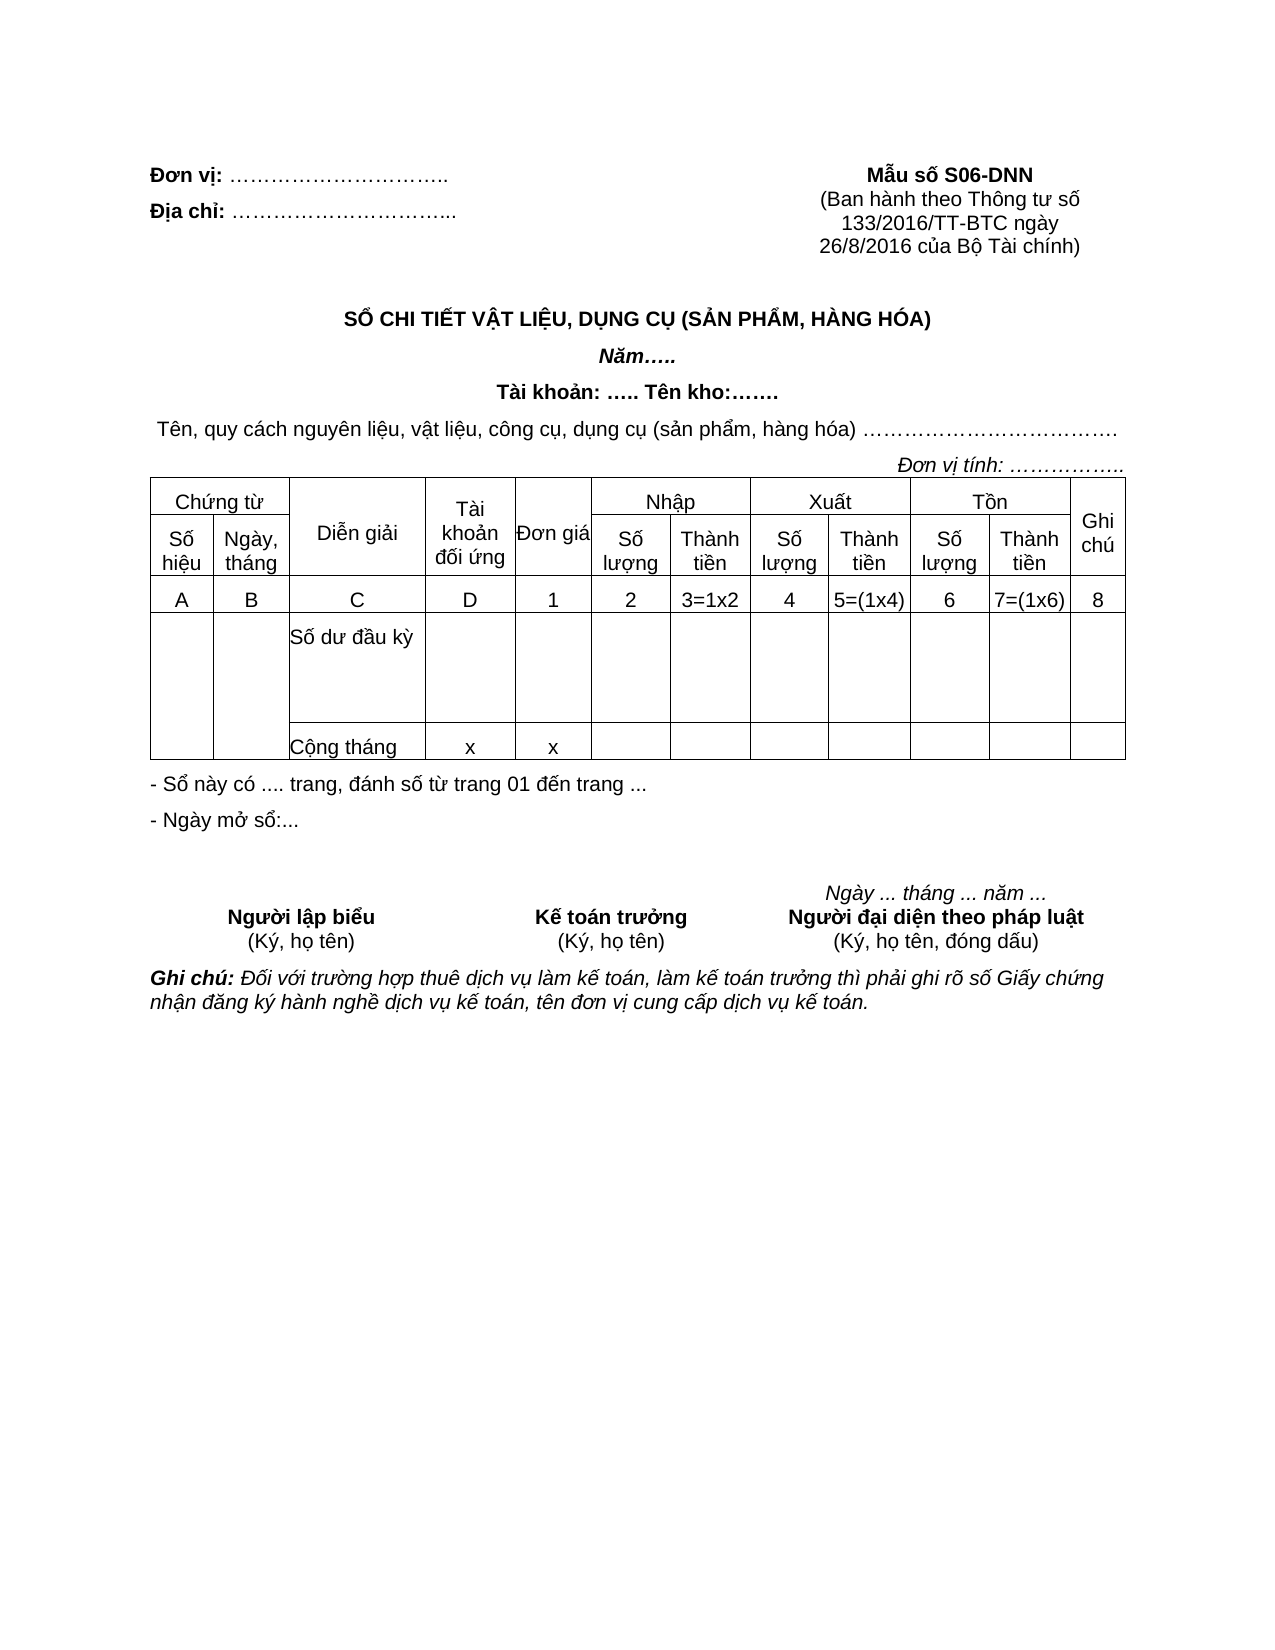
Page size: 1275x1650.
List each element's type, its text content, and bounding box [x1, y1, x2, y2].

text - Ngày mở sổ:... [150, 808, 1125, 832]
table_cell [214, 613, 289, 759]
table_header Ngày ... tháng ... năm ... Người đại diện theo pháp luật (Ký, họ tên, đóng dấu) [759, 869, 1114, 953]
table_cell [592, 613, 670, 722]
table_cell x [516, 723, 591, 759]
table_cell A [151, 576, 213, 612]
table_cell 8 [1071, 576, 1125, 612]
table_cell 2 [592, 576, 670, 612]
table_cell [516, 613, 591, 722]
table_cell x [426, 723, 515, 759]
table_cell [911, 723, 989, 759]
table_cell [426, 613, 515, 722]
table_cell Số dư đầu kỳ [290, 613, 425, 722]
table_header Đơn vị: ………………………….. Địa chỉ: …………………………... [139, 150, 786, 258]
table_header Mẫu số S06-DNN (Ban hành theo Thông tư số 133/2016/TT-BTC ngày 26/8/2016 của Bộ Tài chính) [786, 150, 1114, 258]
table_cell [671, 723, 750, 759]
table_header Tài khoản đối ứng [426, 478, 515, 575]
table_cell [829, 613, 910, 722]
table_cell Ngày, tháng [214, 515, 289, 575]
text Tên, quy cách nguyên liệu, vật liệu, công cụ, dụng cụ (sản phẩm, hàng hóa) ………………………………. [150, 417, 1125, 441]
table_cell Cộng tháng [290, 723, 425, 759]
table_header Xuất [751, 478, 910, 514]
table_header Chứng từ [151, 478, 289, 514]
table_cell Thành tiền [990, 515, 1070, 575]
text Ghi chú: Đối với trường hợp thuê dịch vụ làm kế toán, làm kế toán trưởng thì phải ghi rõ số Giấy chứng nhận đăng ký hành nghề dịch vụ kế toán, tên đơn vị cung cấp dịch vụ kế toán. [150, 966, 1125, 1013]
table_cell [592, 723, 670, 759]
table_header Ghi chú [1071, 478, 1125, 575]
table_cell [829, 723, 910, 759]
text SỔ CHI TIẾT VẬT LIỆU, DỤNG CỤ (SẢN PHẨM, HÀNG HÓA) [150, 307, 1125, 331]
table_cell Số lượng [911, 515, 989, 575]
table_header Tồn [911, 478, 1070, 514]
table_cell [751, 613, 828, 722]
table_cell [671, 613, 750, 722]
table_header Diễn giải [290, 478, 425, 575]
table_cell [990, 723, 1070, 759]
table_cell 6 [911, 576, 989, 612]
table_cell [151, 613, 213, 759]
table_cell 3=1x2 [671, 576, 750, 612]
table_cell Thành tiền [829, 515, 910, 575]
table_cell B [214, 576, 289, 612]
table_cell 4 [751, 576, 828, 612]
table_cell [911, 613, 989, 722]
table_header Người lập biểu (Ký, họ tên) [139, 869, 464, 953]
text - Sổ này có .... trang, đánh số từ trang 01 đến trang ... [150, 772, 1125, 796]
table_cell D [426, 576, 515, 612]
text Đơn vị tính: …………….. [150, 453, 1125, 477]
table_header Nhập [592, 478, 750, 514]
table_cell Thành tiền [671, 515, 750, 575]
table_cell C [290, 576, 425, 612]
table_cell 1 [516, 576, 591, 612]
text Năm….. [150, 344, 1125, 368]
table_header Kế toán trưởng (Ký, họ tên) [464, 869, 758, 953]
table_cell 7=(1x6) [990, 576, 1070, 612]
table_cell [751, 723, 828, 759]
table_cell Số hiệu [151, 515, 213, 575]
table_cell 5=(1x4) [829, 576, 910, 612]
table_cell [990, 613, 1070, 722]
text Tài khoản: ….. Tên kho:……. [150, 380, 1125, 404]
table_cell [1071, 613, 1125, 722]
table_cell Số lượng [751, 515, 828, 575]
table_header Đơn giá [516, 478, 591, 575]
table_cell Số lượng [592, 515, 670, 575]
table_cell [1071, 723, 1125, 759]
